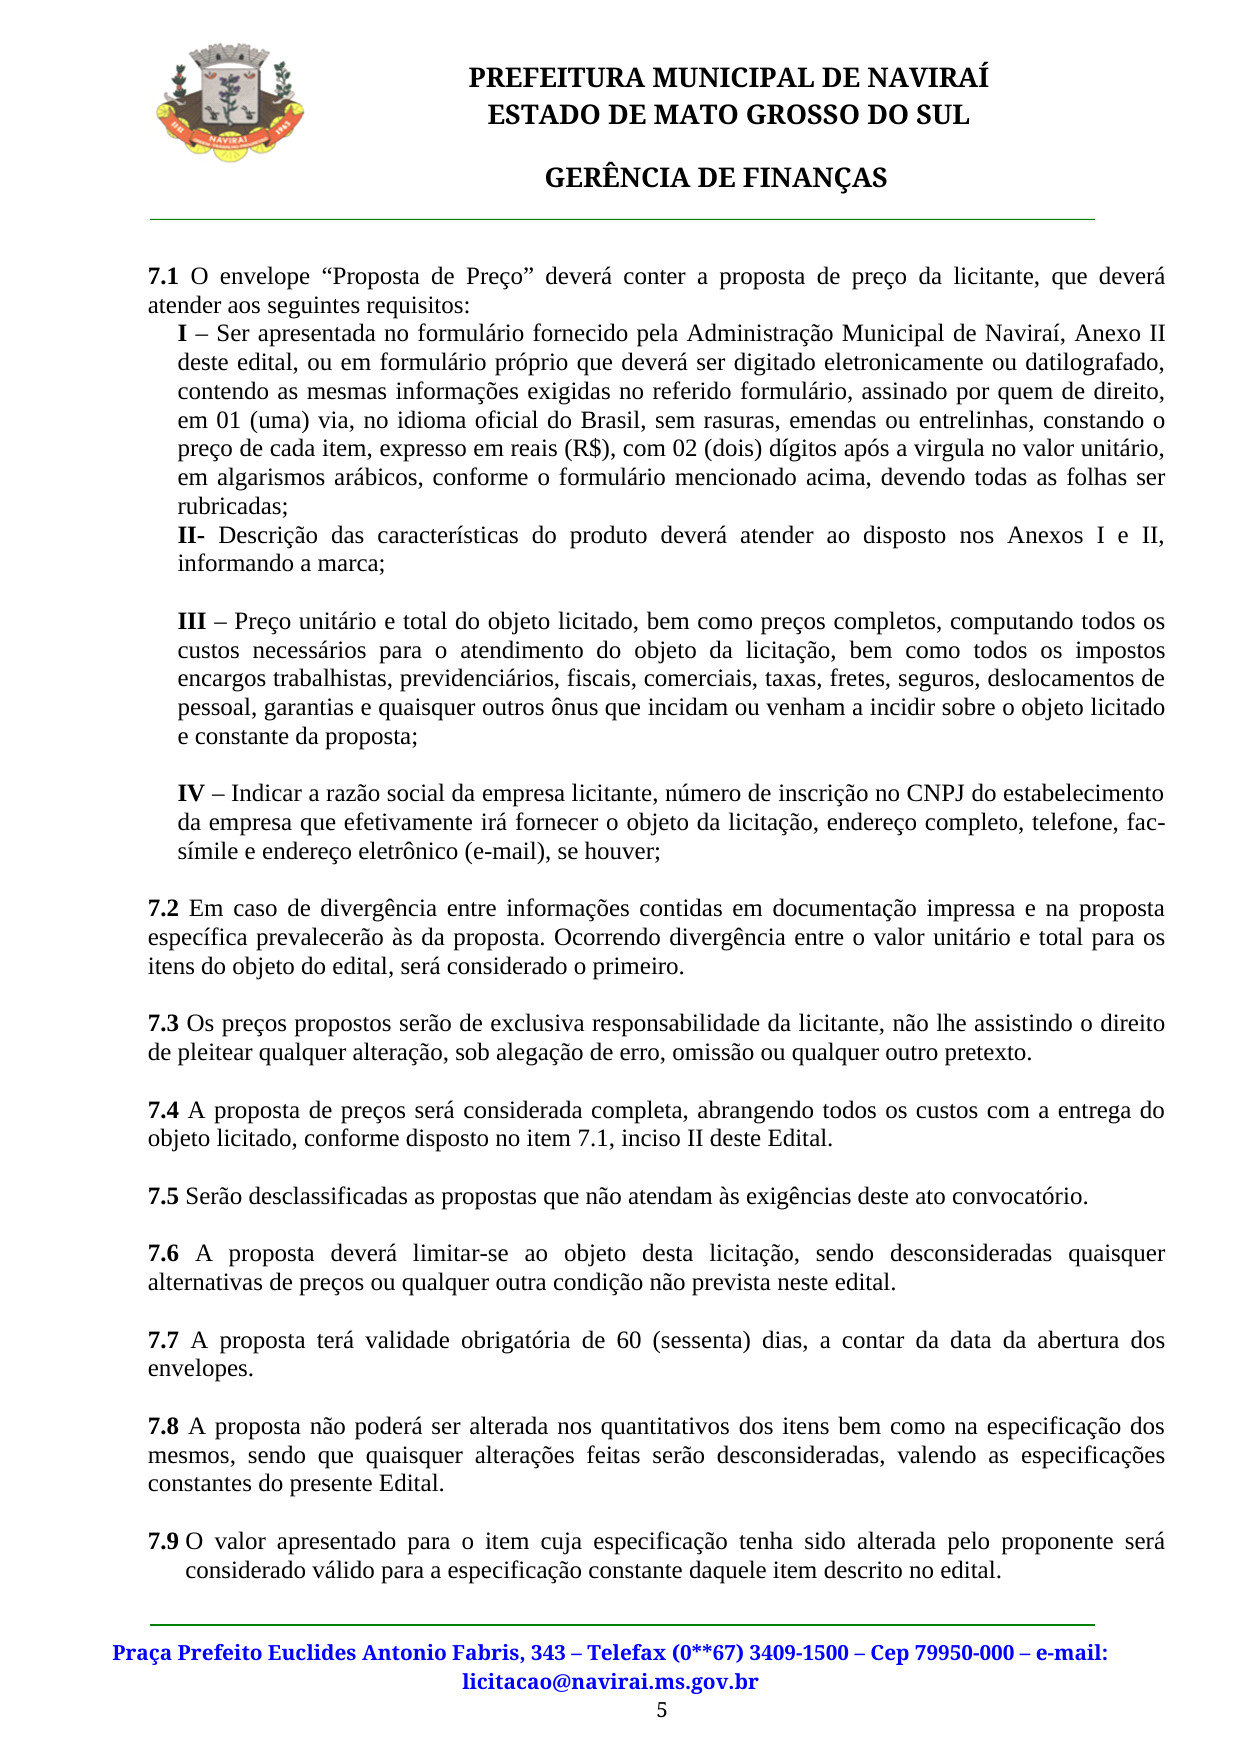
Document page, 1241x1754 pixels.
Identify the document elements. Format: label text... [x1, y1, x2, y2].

text III – Preço unitário e total do objeto licitado, bem como preços completos, computando todos os custos necessários para o atendimento do objeto da licitação, bem como todos os impostos encargos trabalhistas, previdenciários, fiscais, comerciais, taxas, fretes, seguros, deslocamentos de pessoal, garantias e quaisquer outros ônus que incidam ou venham a incidir sobre o objeto licitado e constante da proposta; [177, 606, 1166, 750]
text 7.5 Serão desclassificadas as propostas que não atendam às exigências deste ato convocatório. [148, 1181, 1166, 1210]
text proposta de preços será considerada completa, abrangendo todos os custos com a entrega do objeto licitado, conforme disposto no item 7.1, inciso II deste Edital. [148, 1095, 1166, 1152]
text I – Ser apresentada no formulário fornecido pela Administração Municipal de Naviraí, Anexo II deste edital, ou em formulário próprio que deverá ser digitado eletronicamente ou datilografado, contendo as mesmas informações exigidas no referido formulário, assinado por quem de direito, em 01 (uma) via, no idioma oficial do Brasil, sem rasuras, emendas ou entrelinhas, constando o preço de cada item, expresso em reais (R$), com 02 (dois) dígitos após a virgula no valor unitário, em algarismos arábicos, conforme o formulário mencionado acima, devendo todas as folhas ser rubricadas; [177, 318, 1166, 520]
text proposta deverá limitar-se ao objeto desta licitação, sendo desconsideradas quaisquer alternativas de preços ou qualquer outra condição não prevista neste edital. [148, 1238, 1166, 1296]
text II- Descrição das características do produto deverá atender ao disposto nos Anexos I e II, informando a marca; [177, 520, 1166, 577]
list O valor apresentado para o item cuja especificação tenha sido alterada pelo proponente será considerado válido para a especificação constante daquele item descrito no edital. [148, 1526, 1166, 1583]
text 7.1 O envelope “Proposta de Preço” deverá conter a proposta de preço da licitante, que deverá atender aos seguintes requisitos: [148, 261, 1166, 318]
text 7.2 Em caso de divergência entre informações contidas em documentação impressa e na proposta específica prevalecerão às da proposta. Ocorrendo divergência entre o valor unitário e total para os itens do objeto do edital, será considerado o primeiro. [148, 893, 1166, 980]
text proposta não poderá ser alterada nos quantitativos dos itens bem como na especificação dos mesmos, sendo que quaisquer alterações feitas serão desconsideradas, valendo as especificações constantes do presente Edital. [148, 1411, 1166, 1497]
text proposta terá validade obrigatória de 60 (sessenta) dias, a contar da data da abertura dos envelopes. [148, 1325, 1166, 1382]
text 7.3 Os preços propostos serão de exclusiva responsabilidade da licitante, não lhe assistindo o direito de pleitear qualquer alteração, sob alegação de erro, omissão ou qualquer outro pretexto. [148, 1008, 1166, 1066]
text IV – Indicar a razão social da empresa licitante, número de inscrição no CNPJ do estabelecimento da empresa que efetivamente irá fornecer o objeto da licitação, endereço completo, telefone, fac-símile e endereço eletrônico (e-mail), se houver; [177, 778, 1166, 865]
